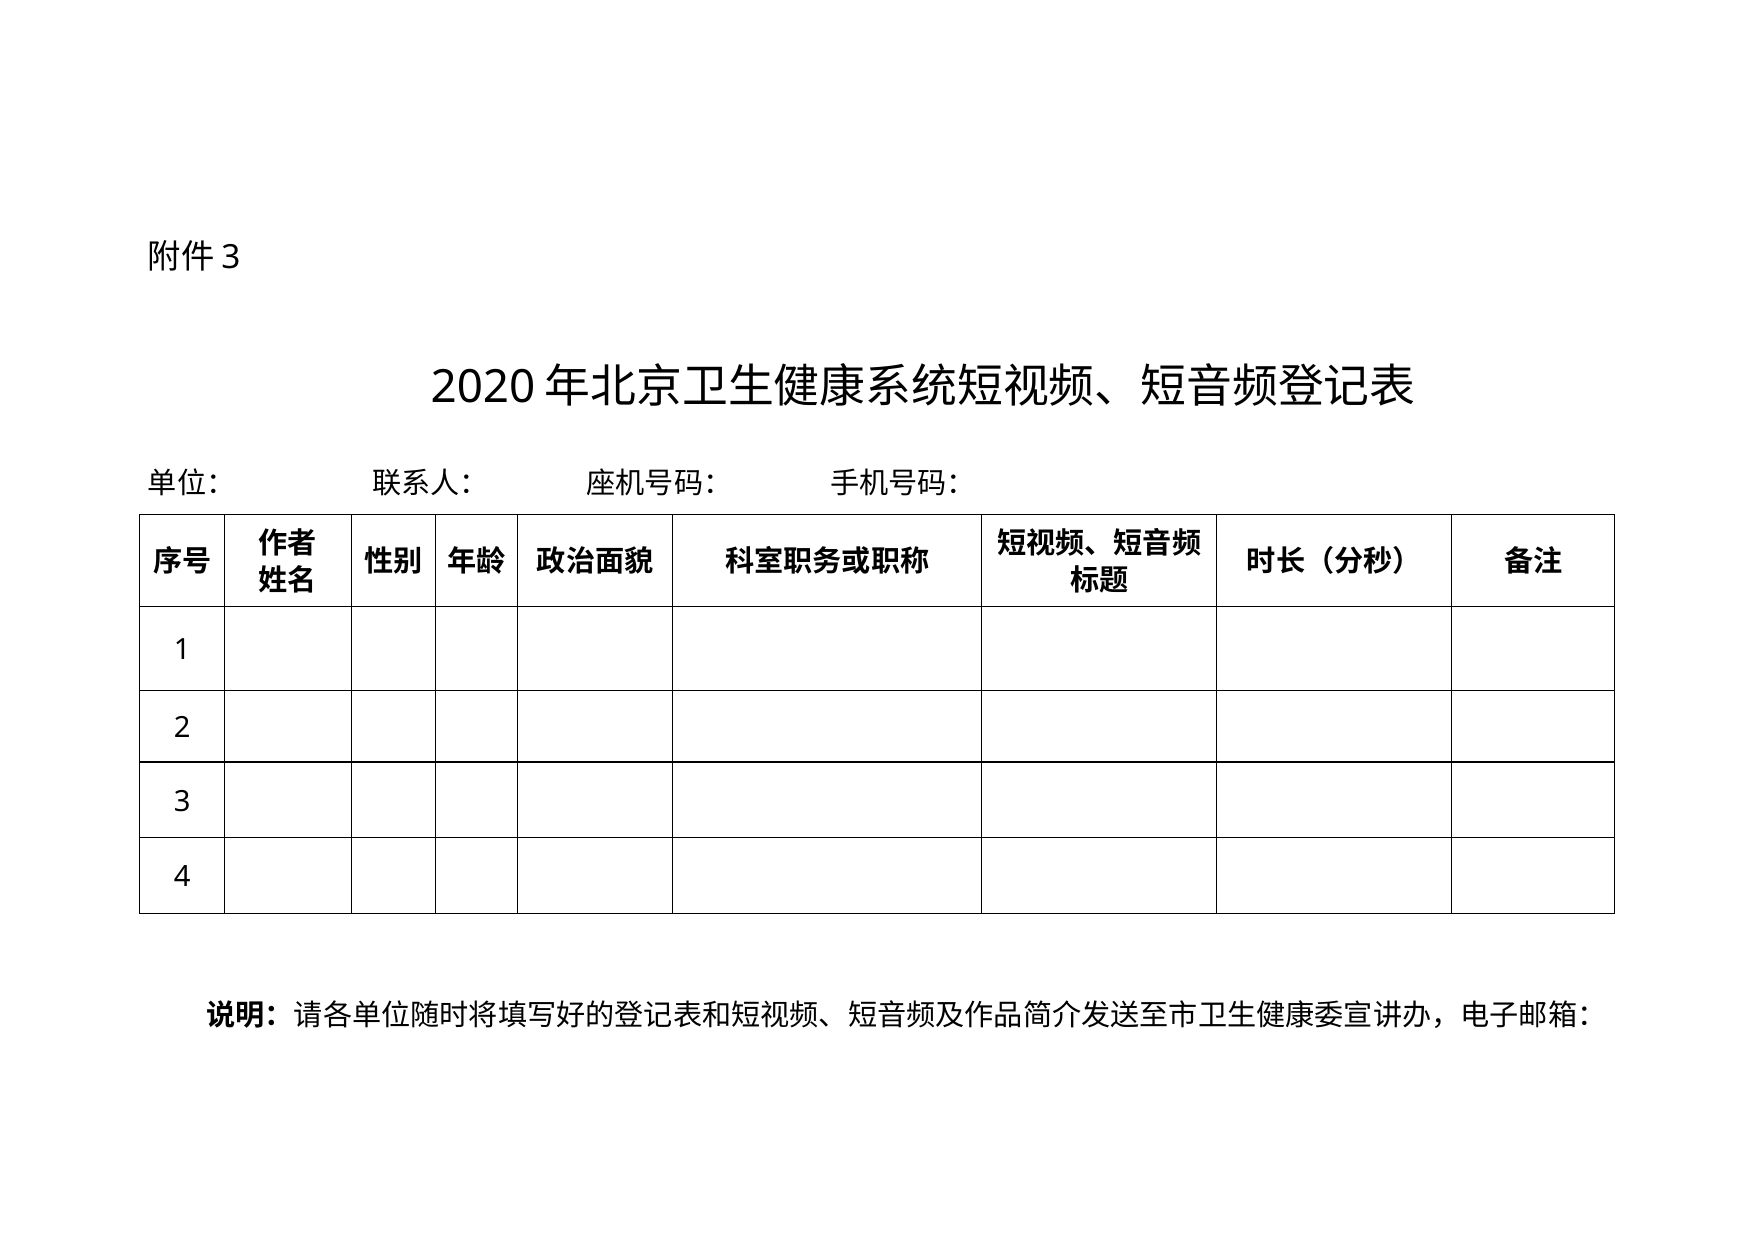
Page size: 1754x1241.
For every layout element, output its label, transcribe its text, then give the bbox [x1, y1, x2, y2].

table_cell [518, 763, 672, 837]
table_cell [436, 838, 517, 913]
table_header 政治面貌 [518, 515, 672, 606]
table_cell [1217, 607, 1451, 689]
table_cell [225, 607, 351, 689]
table_cell [673, 838, 981, 913]
table_cell [982, 607, 1216, 689]
table_cell [352, 691, 435, 761]
table_cell [1452, 607, 1614, 689]
table_header 科室职务或职称 [673, 515, 981, 606]
table_cell 4 [140, 838, 224, 913]
table_cell [436, 691, 517, 761]
table_cell [225, 838, 351, 913]
table_cell [352, 763, 435, 837]
table_header 短视频、短音频标题 [982, 515, 1216, 606]
table_header 时长（分秒） [1217, 515, 1451, 606]
table_cell [1217, 691, 1451, 761]
table_cell 2 [140, 691, 224, 761]
text 附件3 [148, 221, 1606, 287]
table_cell [518, 607, 672, 689]
table_cell [1452, 763, 1614, 837]
table_cell [1452, 691, 1614, 761]
table_cell [982, 763, 1216, 837]
text 说明：请各单位随时将填写好的登记表和短视频、短音频及作品简介发送至市卫生健康委宣讲办，电子邮箱： [148, 980, 1606, 1046]
text 2020年北京卫生健康系统短视频、短音频登记表 [148, 353, 1606, 415]
table_cell [673, 691, 981, 761]
table_cell [673, 763, 981, 837]
table_cell 1 [140, 607, 224, 689]
table_cell [1217, 838, 1451, 913]
table_cell [982, 691, 1216, 761]
table_cell [518, 691, 672, 761]
table_header 性别 [352, 515, 435, 606]
table_cell [1217, 763, 1451, 837]
table_cell [518, 838, 672, 913]
table_cell [982, 838, 1216, 913]
table_cell [436, 607, 517, 689]
table_cell [673, 607, 981, 689]
table_cell [1452, 838, 1614, 913]
table_header 年龄 [436, 515, 517, 606]
table_header 备注 [1452, 515, 1614, 606]
table_header 作者 姓名 [225, 515, 351, 606]
text 单位： 联系人： 座机号码： 手机号码： [148, 448, 1606, 514]
table_cell 3 [140, 763, 224, 837]
table_cell [225, 691, 351, 761]
table_cell [436, 763, 517, 837]
table_cell [352, 607, 435, 689]
table_cell [225, 763, 351, 837]
table_cell [352, 838, 435, 913]
table_header 序号 [140, 515, 224, 606]
